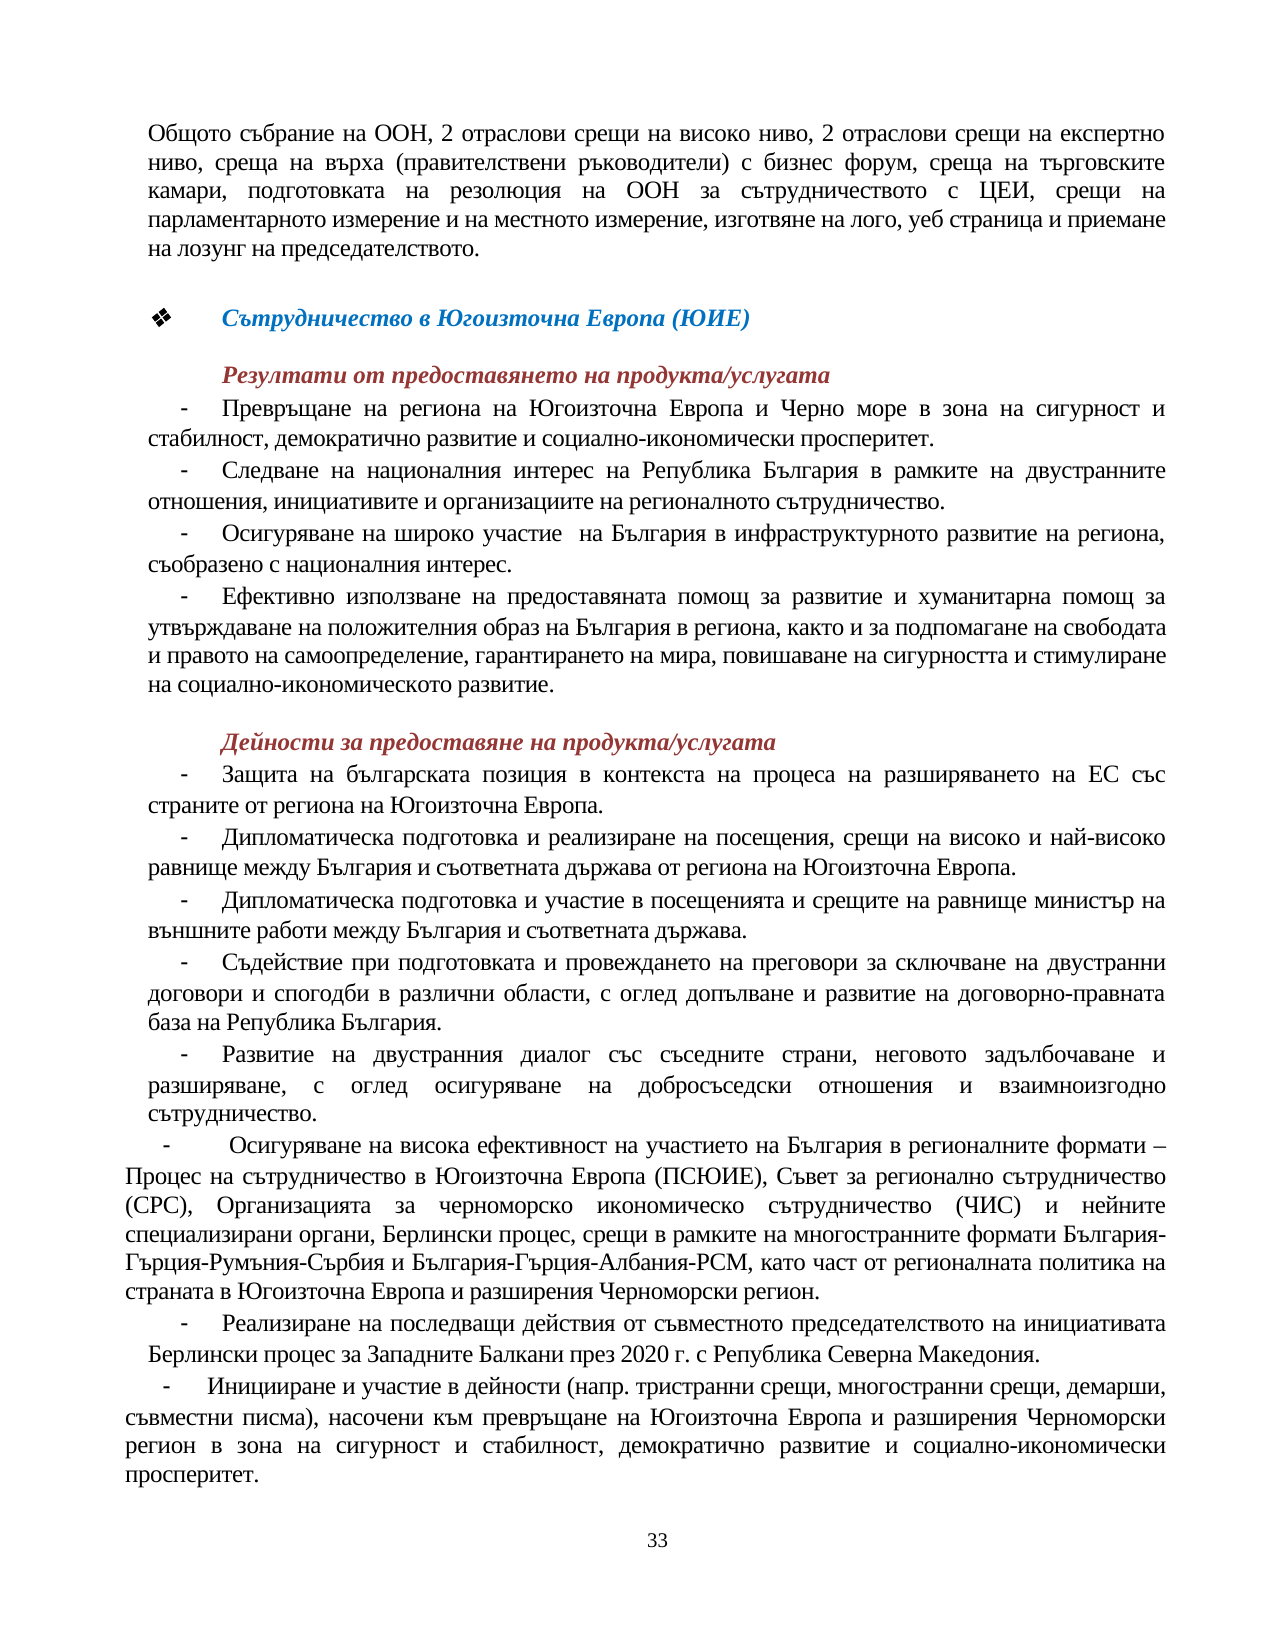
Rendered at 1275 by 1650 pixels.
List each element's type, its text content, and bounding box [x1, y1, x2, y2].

list Следване на националния интерес на Република България в рамките на двустранните отношения, инициативите и организациите на регионалното сътрудничество. [148, 452, 1167, 515]
list Ефективно използване на предоставяната помощ за развитие и хуманитарна помощ за утвърждаване на положителния образ на България в региона, както и за подпомагане на свободата и правото на самоопределение, гарантирането на мира, повишаване на сигурността и стимулиране на социално-икономическото развитие. [148, 578, 1167, 698]
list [148, 118, 1167, 262]
list Сътрудничество в Югоизточна Европа (ЮИЕ) [148, 303, 1167, 332]
text Дейности за предоставяне на продукта/услугата [148, 727, 1167, 756]
list Развитие на двустранния диалог със съседните страни, неговото задълбочаване и разширяване, с оглед осигуряване на добросъседски отношения и взаимноизгодно сътрудничество. [148, 1036, 1167, 1127]
list Превръщане на региона на Югоизточна Европа и Черно море в зона на сигурност и стабилност, демократично развитие и социално-икономически просперитет. [148, 389, 1167, 452]
list Защита на българската позиция в контекста на процеса на разширяването на ЕС със страните от региона на Югоизточна Европа. [148, 756, 1167, 818]
list Осигуряване на висока ефективност на участието на България в регионалните формати – Процес на сътрудничество в Югоизточна Европа (ПСЮИЕ), Съвет за регионално сътрудничество (СРС), Организацията за черноморско икономическо сътрудничество (ЧИС) и нейните специализирани органи, Берлински процес, срещи в рамките на многостранните формати България-Гърция-Румъния-Сърбия и България-Гърция-Албания-РСМ, като част от регионалната политика на страната в Югоизточна Европа и разширения Черноморски регион. [125, 1127, 1167, 1305]
list Иницииране и участие в дейности (напр. тристранни срещи, многостранни срещи, демарши, съвместни писма), насочени към превръщане на Югоизточна Европа и разширения Черноморски регион в зона на сигурност и стабилност, демократично развитие и социално-икономически просперитет. [125, 1368, 1167, 1488]
list Дипломатическа подготовка и участие в посещенията и срещите на равнище министър на външните работи между България и съответната държава. [148, 881, 1167, 944]
list Съдействие при подготовката и провеждането на преговори за сключване на двустранни договори и спогодби в различни области, с оглед допълване и развитие на договорно-правната база на Република България. [148, 944, 1167, 1036]
list Реализиране на последващи действия от съвместното председателството на инициативата Берлински процес за Западните Балкани през 2020 г. с Република Северна Македония. [148, 1305, 1167, 1368]
list Дипломатическа подготовка и реализиране на посещения, срещи на високо и най-високо равнище между България и съответната държава от региона на Югоизточна Европа. [148, 818, 1167, 881]
list Осигуряване на широко участие на България в инфраструктурното развитие на региона, съобразено с националния интерес. [148, 515, 1167, 578]
text Резултати от предоставянето на продукта/услугата [148, 361, 1167, 389]
